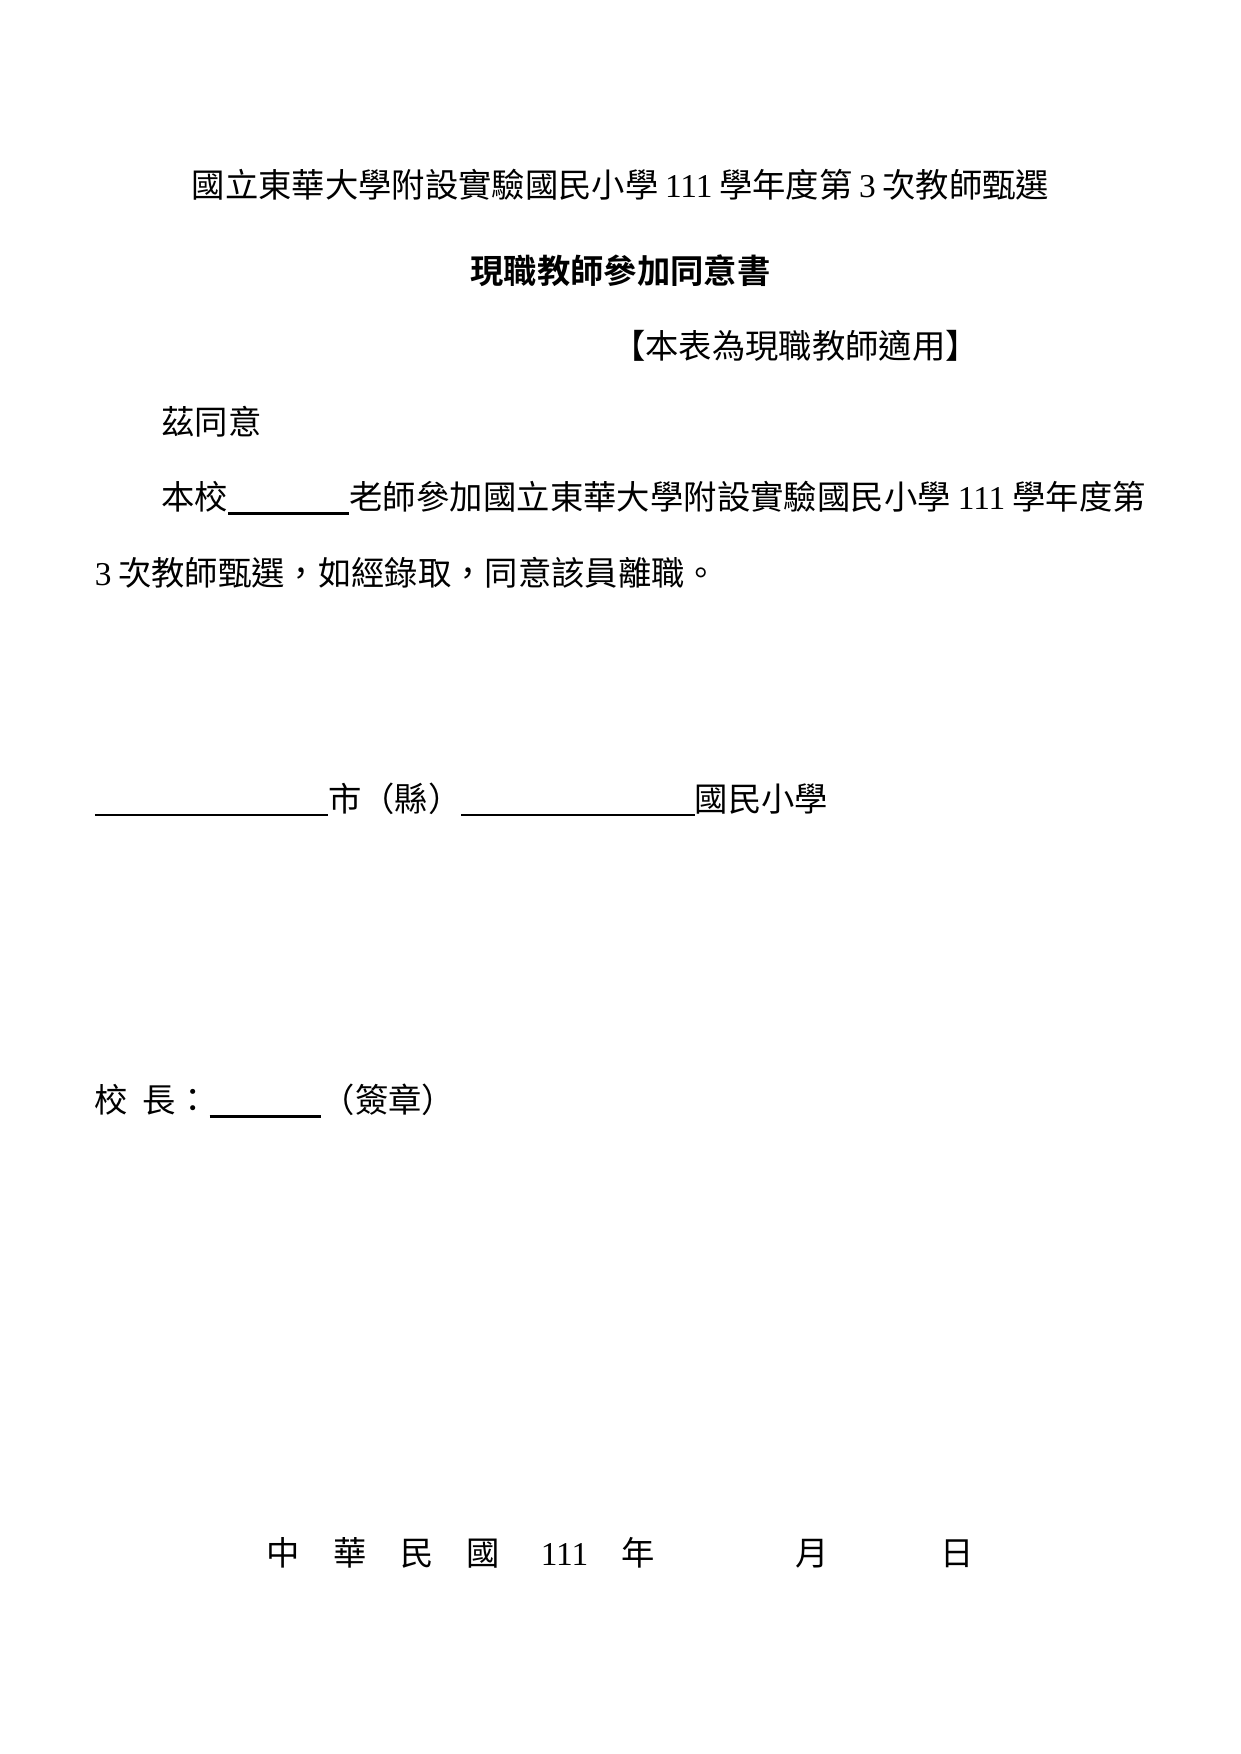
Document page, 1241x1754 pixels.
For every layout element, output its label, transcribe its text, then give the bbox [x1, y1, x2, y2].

text 中 華 民 國 111 年 月 日 [94, 1513, 1146, 1588]
text 校 長： （簽章） [94, 1061, 1012, 1136]
text 國立東華大學附設實驗國民小學111學年度第3次教師甄選 [94, 145, 1146, 221]
text 市（縣） 國民小學 [94, 759, 1146, 834]
text 本校 老師參加國立東華大學附設實驗國民小學111學年度第3次教師甄選，如經錄取，同意該員離職。 [94, 457, 1146, 608]
text 【本表為現職教師適用】 [94, 306, 1146, 382]
text 茲同意 [94, 382, 1146, 457]
text 現職教師參加同意書 [94, 231, 1146, 306]
